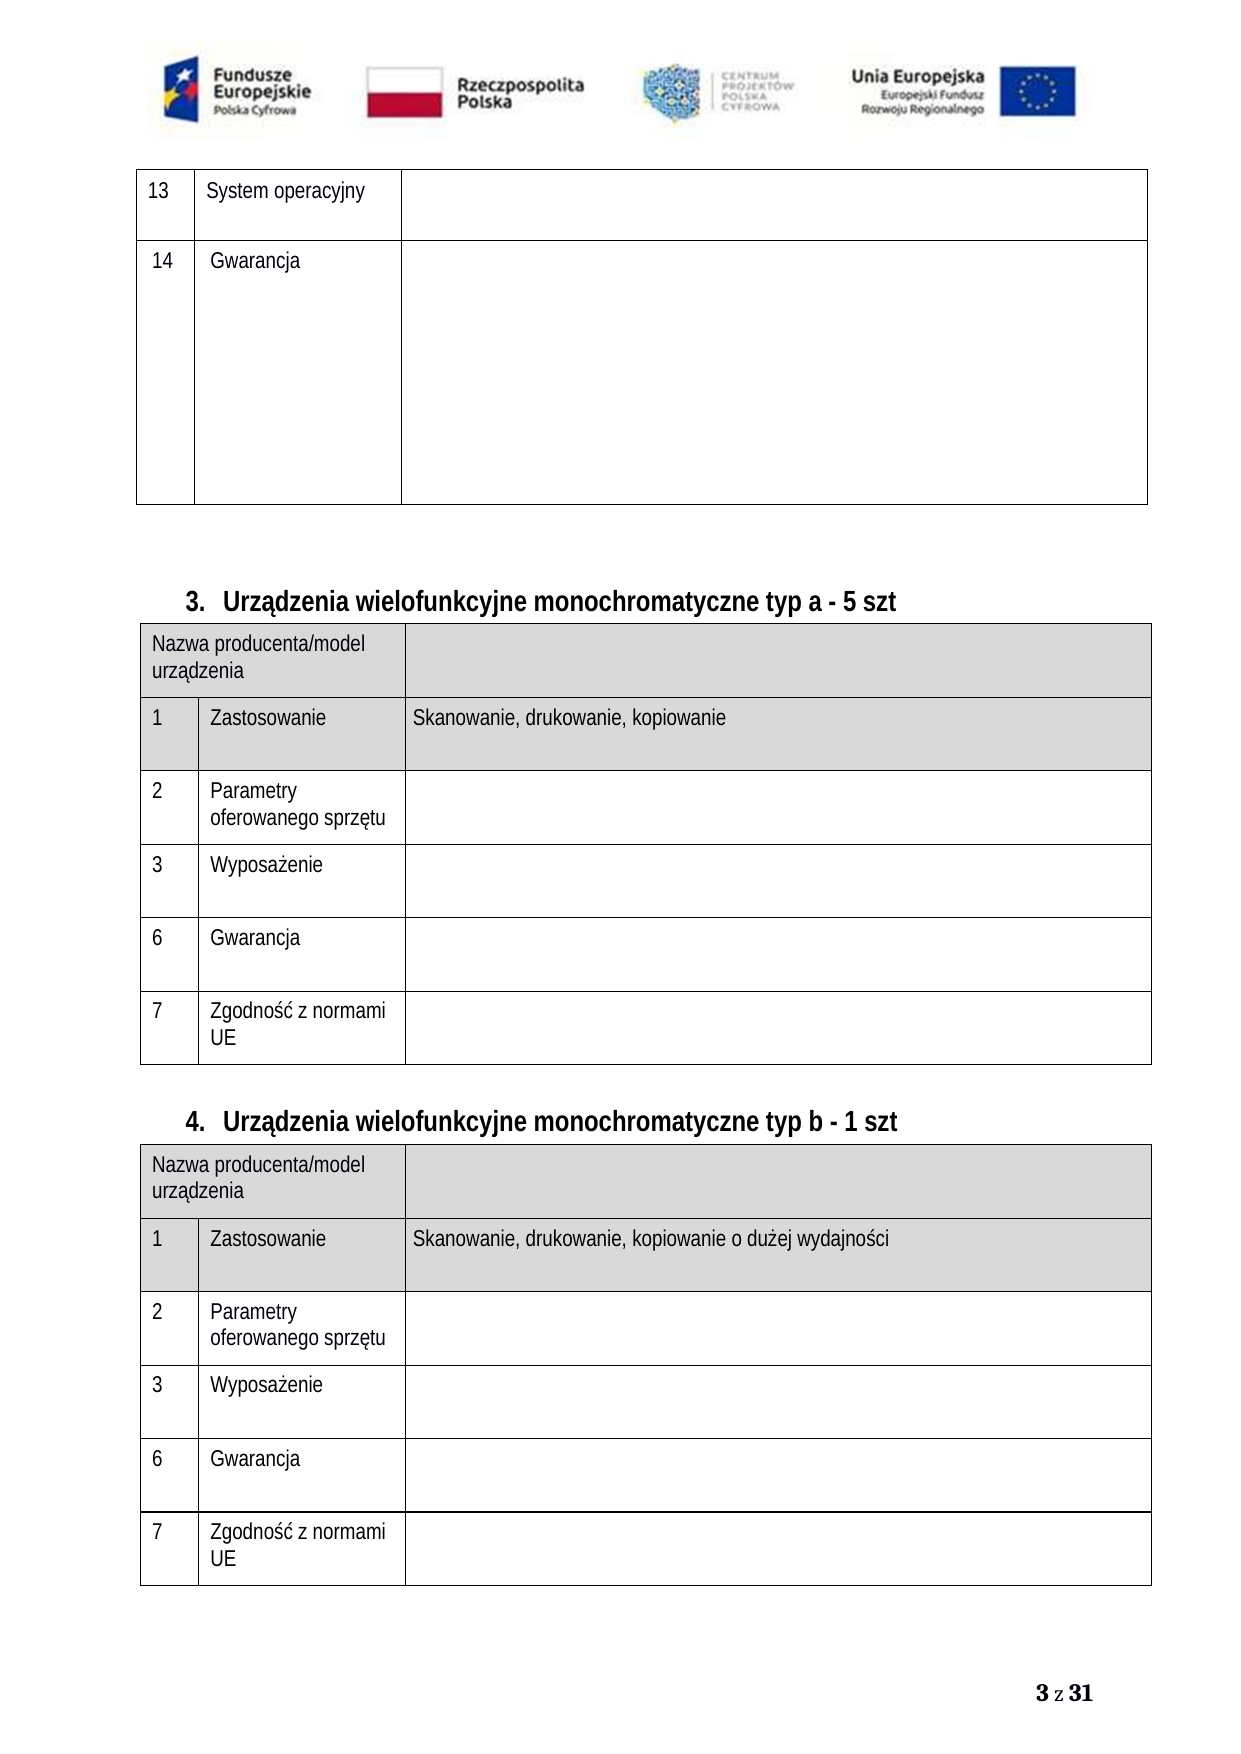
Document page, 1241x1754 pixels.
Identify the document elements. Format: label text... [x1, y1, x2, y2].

table_cell [406, 1439, 1151, 1511]
table_cell [406, 918, 1151, 991]
table_cell 7 [141, 1513, 198, 1585]
table_cell 6 [141, 1439, 198, 1511]
picture [147, 39, 1091, 141]
table_cell 13 [137, 170, 194, 240]
table_cell Zgodność z normami UE [199, 1513, 405, 1585]
table_cell 3 [141, 1366, 198, 1438]
table_cell 2 [141, 771, 198, 844]
table_cell [406, 845, 1151, 917]
table_cell 14 [137, 241, 194, 503]
table_cell [406, 992, 1151, 1064]
table_cell Parametry oferowanego sprzętu [199, 771, 405, 844]
table_header Nazwa producenta/model urządzenia [141, 624, 405, 697]
table_cell 3 [141, 845, 198, 917]
table_cell Wyposażenie [199, 1366, 405, 1438]
table_cell 2 [141, 1292, 198, 1364]
table_header Nazwa producenta/model urządzenia [141, 1145, 405, 1218]
table_cell 7 [141, 992, 198, 1064]
table_cell [406, 1366, 1151, 1438]
table_header [406, 624, 1151, 697]
list Urządzenia wielofunkcyjne monochromatyczne typ b - 1 szt [185, 1104, 1091, 1138]
table_cell System operacyjny [195, 170, 401, 240]
table_cell [406, 771, 1151, 844]
table_cell [406, 1513, 1151, 1585]
table_header [406, 1145, 1151, 1218]
table_cell Zgodność z normami UE [199, 992, 405, 1064]
table_cell 1 [141, 698, 198, 770]
table_cell Parametry oferowanego sprzętu [199, 1292, 405, 1364]
table_cell Gwarancja [199, 1439, 405, 1511]
table_cell [402, 241, 1147, 503]
table_cell Zastosowanie [199, 698, 405, 770]
list Urządzenia wielofunkcyjne monochromatyczne typ a - 5 szt [185, 584, 1091, 617]
table_cell [406, 1292, 1151, 1364]
table_cell Skanowanie, drukowanie, kopiowanie [406, 698, 1151, 770]
table_cell Skanowanie, drukowanie, kopiowanie o dużej wydajności [406, 1219, 1151, 1291]
table_cell Gwarancja [199, 918, 405, 991]
table_cell Zastosowanie [199, 1219, 405, 1291]
table_cell Gwarancja [195, 241, 401, 503]
table_cell Wyposażenie [199, 845, 405, 917]
table_cell [402, 170, 1147, 240]
table_cell 6 [141, 918, 198, 991]
table_cell 1 [141, 1219, 198, 1291]
